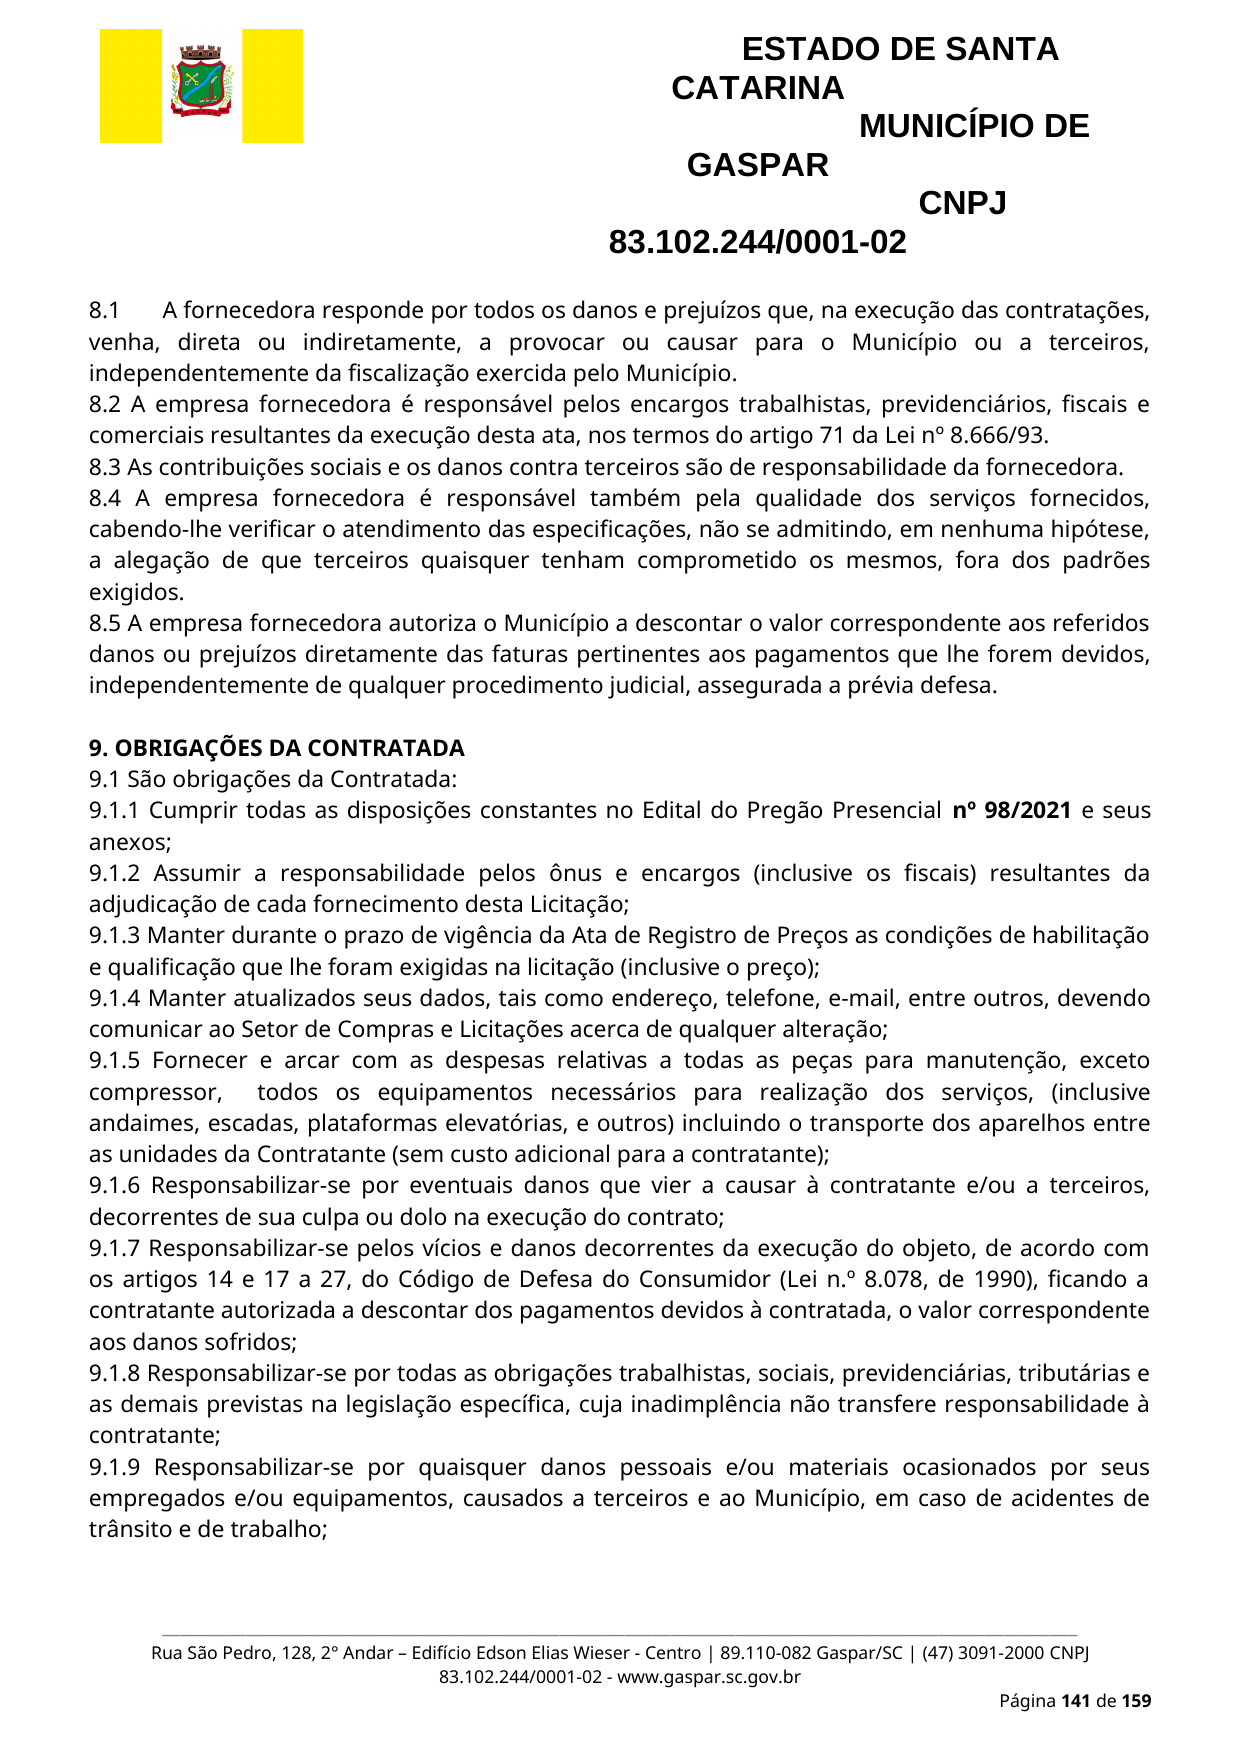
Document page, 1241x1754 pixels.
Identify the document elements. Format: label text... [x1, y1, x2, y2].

text 8.3 As contribuições sociais e os danos contra terceiros são de responsabilidade da fornecedora. [89, 450, 1152, 482]
text 9.1.4 Manter atualizados seus dados, tais como endereço, telefone, e-mail, entre outros, devendo comunicar ao Setor de Compras e Licitações acerca de qualquer alteração; [89, 982, 1152, 1044]
text 8.2 A empresa fornecedora é responsável pelos encargos trabalhistas, previdenciários, fiscais e comerciais resultantes da execução desta ata, nos termos do artigo 71 da Lei nº 8.666/93. [89, 388, 1152, 450]
text 9.1.2 Assumir a responsabilidade pelos ônus e encargos (inclusive os fiscais) resultantes da adjudicação de cada fornecimento desta Licitação; [89, 857, 1152, 919]
text 9.1.6 Responsabilizar-se por eventuais danos que vier a causar à contratante e/ou a terceiros, decorrentes de sua culpa ou dolo na execução do contrato; [89, 1169, 1152, 1232]
text 9.1.9 Responsabilizar-se por quaisquer danos pessoais e/ou materiais ocasionados por seus empregados e/ou equipamentos, causados a terceiros e ao Município, em caso de acidentes de trânsito e de trabalho; [89, 1450, 1152, 1544]
text 9.1.5 Fornecer e arcar com as despesas relativas a todas as peças para manutenção, exceto compressor, todos os equipamentos necessários para realização dos serviços, (inclusive andaimes, escadas, plataformas elevatórias, e outros) incluindo o transporte dos aparelhos entre as unidades da Contratante (sem custo adicional para a contratante); [89, 1044, 1152, 1169]
text 9. OBRIGAÇÕES DA CONTRATADA [89, 732, 1152, 763]
text 9.1 São obrigações da Contratada: [89, 763, 1152, 794]
text 9.1.1 Cumprir todas as disposições constantes no Edital do Pregão Presencial nº 98/2021 e seus anexos; [89, 794, 1152, 857]
text 8.5 A empresa fornecedora autoriza o Município a descontar o valor correspondente aos referidos danos ou prejuízos diretamente das faturas pertinentes aos pagamentos que lhe forem devidos, independentemente de qualquer procedimento judicial, assegurada a prévia defesa. [89, 607, 1152, 700]
text 9.1.3 Manter durante o prazo de vigência da Ata de Registro de Preços as condições de habilitação e qualificação que lhe foram exigidas na licitação (inclusive o preço); [89, 919, 1152, 982]
text 8.4 A empresa fornecedora é responsável também pela qualidade dos serviços fornecidos, cabendo-lhe verificar o atendimento das especificações, não se admitindo, em nenhuma hipótese, a alegação de que terceiros quaisquer tenham comprometido os mesmos, fora dos padrões exigidos. [89, 482, 1152, 607]
text 9.1.7 Responsabilizar-se pelos vícios e danos decorrentes da execução do objeto, de acordo com os artigos 14 e 17 a 27, do Código de Defesa do Consumidor (Lei n.º 8.078, de 1990), ficando a contratante autorizada a descontar dos pagamentos devidos à contratada, o valor correspondente aos danos sofridos; [89, 1232, 1152, 1357]
text 9.1.8 Responsabilizar-se por todas as obrigações trabalhistas, sociais, previdenciárias, tributárias e as demais previstas na legislação específica, cuja inadimplência não transfere responsabilidade à contratante; [89, 1357, 1152, 1450]
text 8.1 A fornecedora responde por todos os danos e prejuízos que, na execução das contratações, venha, direta ou indiretamente, a provocar ou causar para o Município ou a terceiros, independentemente da fiscalização exercida pelo Município. [89, 294, 1152, 388]
picture [100, 29, 303, 143]
